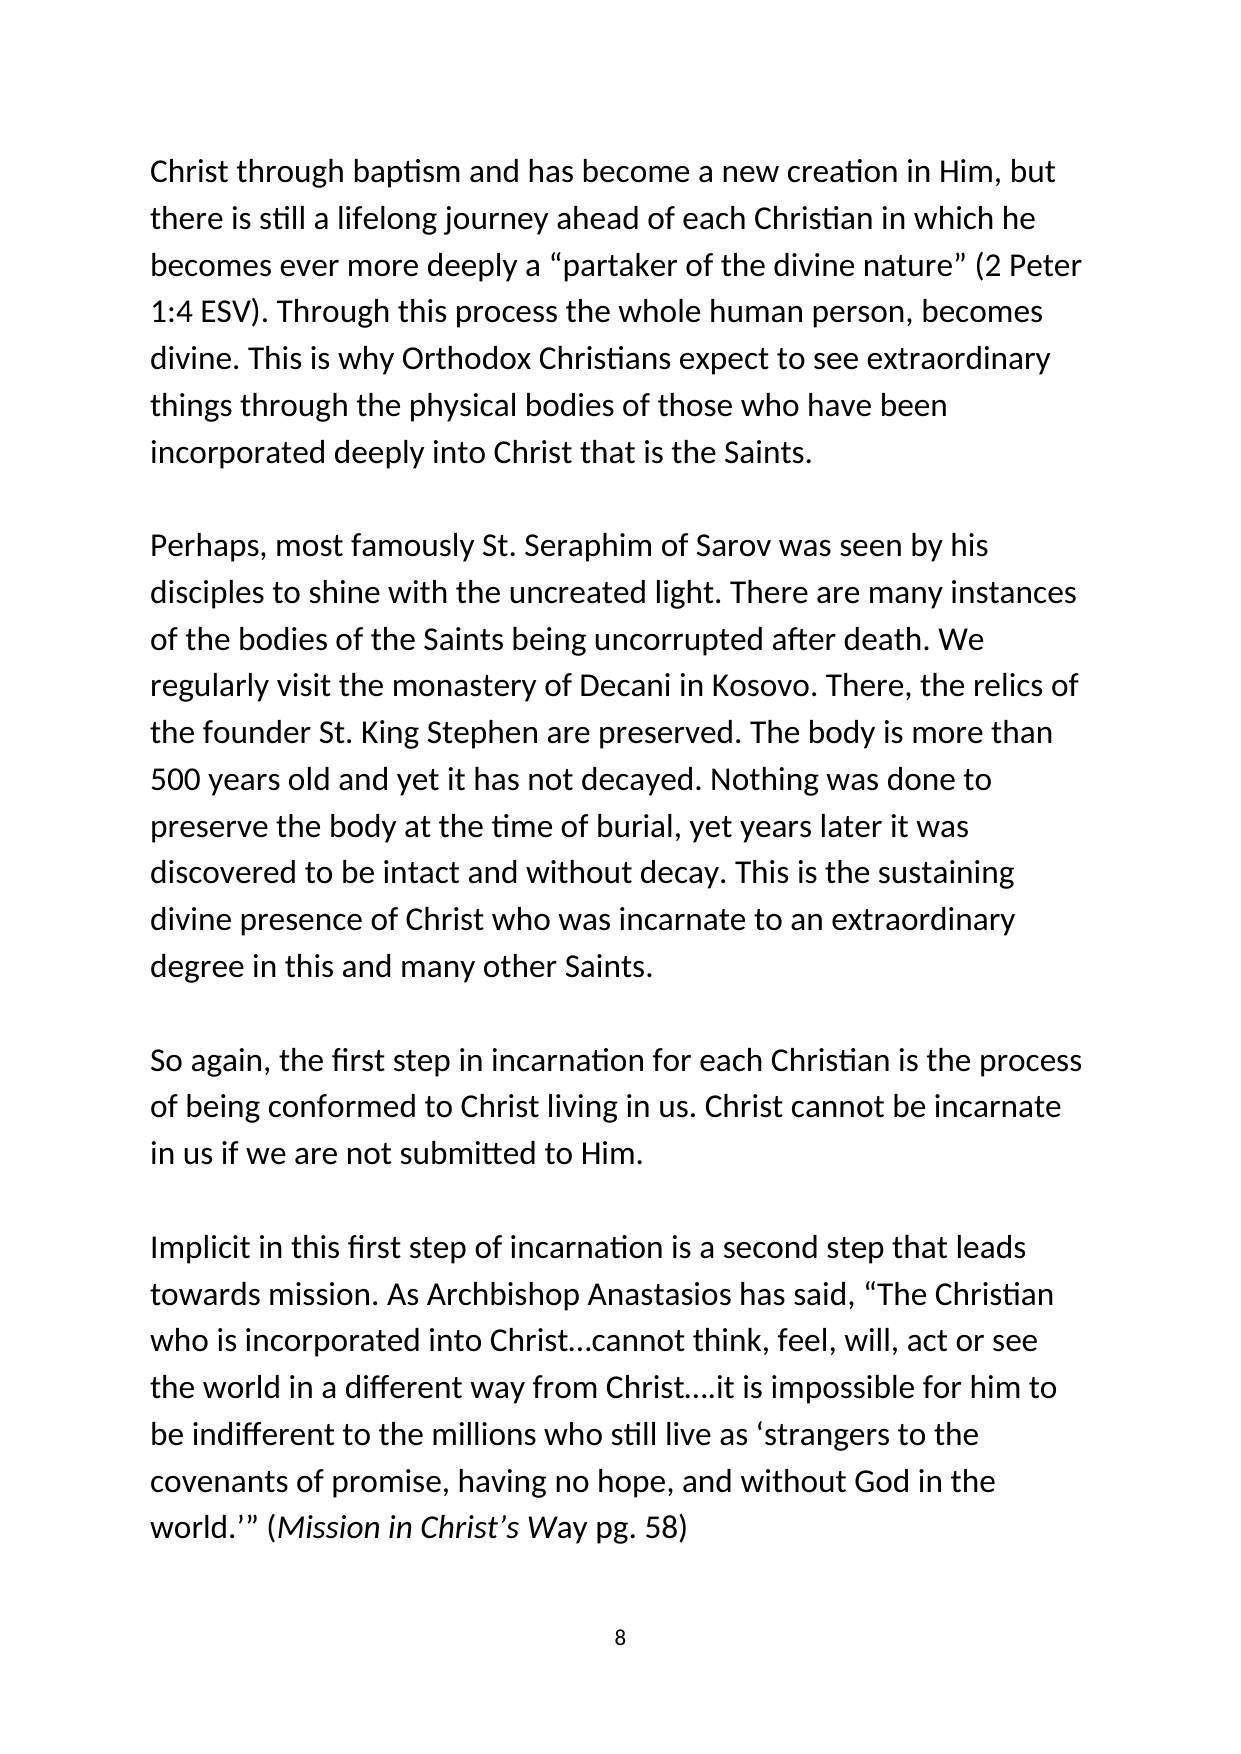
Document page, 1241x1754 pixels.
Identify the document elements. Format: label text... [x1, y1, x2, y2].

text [150, 150, 1090, 471]
text So again, the first step in incarnation for each Christian is the process of being conformed to Christ living in us. Christ cannot be incarnate in us if we are not submitted to Him. [150, 1039, 1090, 1173]
text Perhaps, most famously St. Seraphim of Sarov was seen by his disciples to shine with the uncreated light. There are many instances of the bodies of the Saints being uncorrupted after death. We regularly visit the monastery of Decani in Kosovo. There, the relics of the founder St. King Stephen are preserved. The body is more than 500 years old and yet it has not decayed. Nothing was done to preserve the body at the time of burial, yet years later it was discovered to be intact and without decay. This is the sustaining divine presence of Christ who was incarnate to an extraordinary degree in this and many other Saints. [150, 524, 1090, 986]
text Implicit in this first step of incarnation is a second step that leads towards mission. As Archbishop Anastasios has said, “The Christian who is incorporated into Christ…cannot think, feel, will, act or see the world in a different way from Christ….it is impossible for him to be indifferent to the millions who still live as ‘strangers to the covenants of promise, having no hope, and without God in the world.’” (Mission in Christ’s Way pg. 58) [150, 1226, 1090, 1547]
